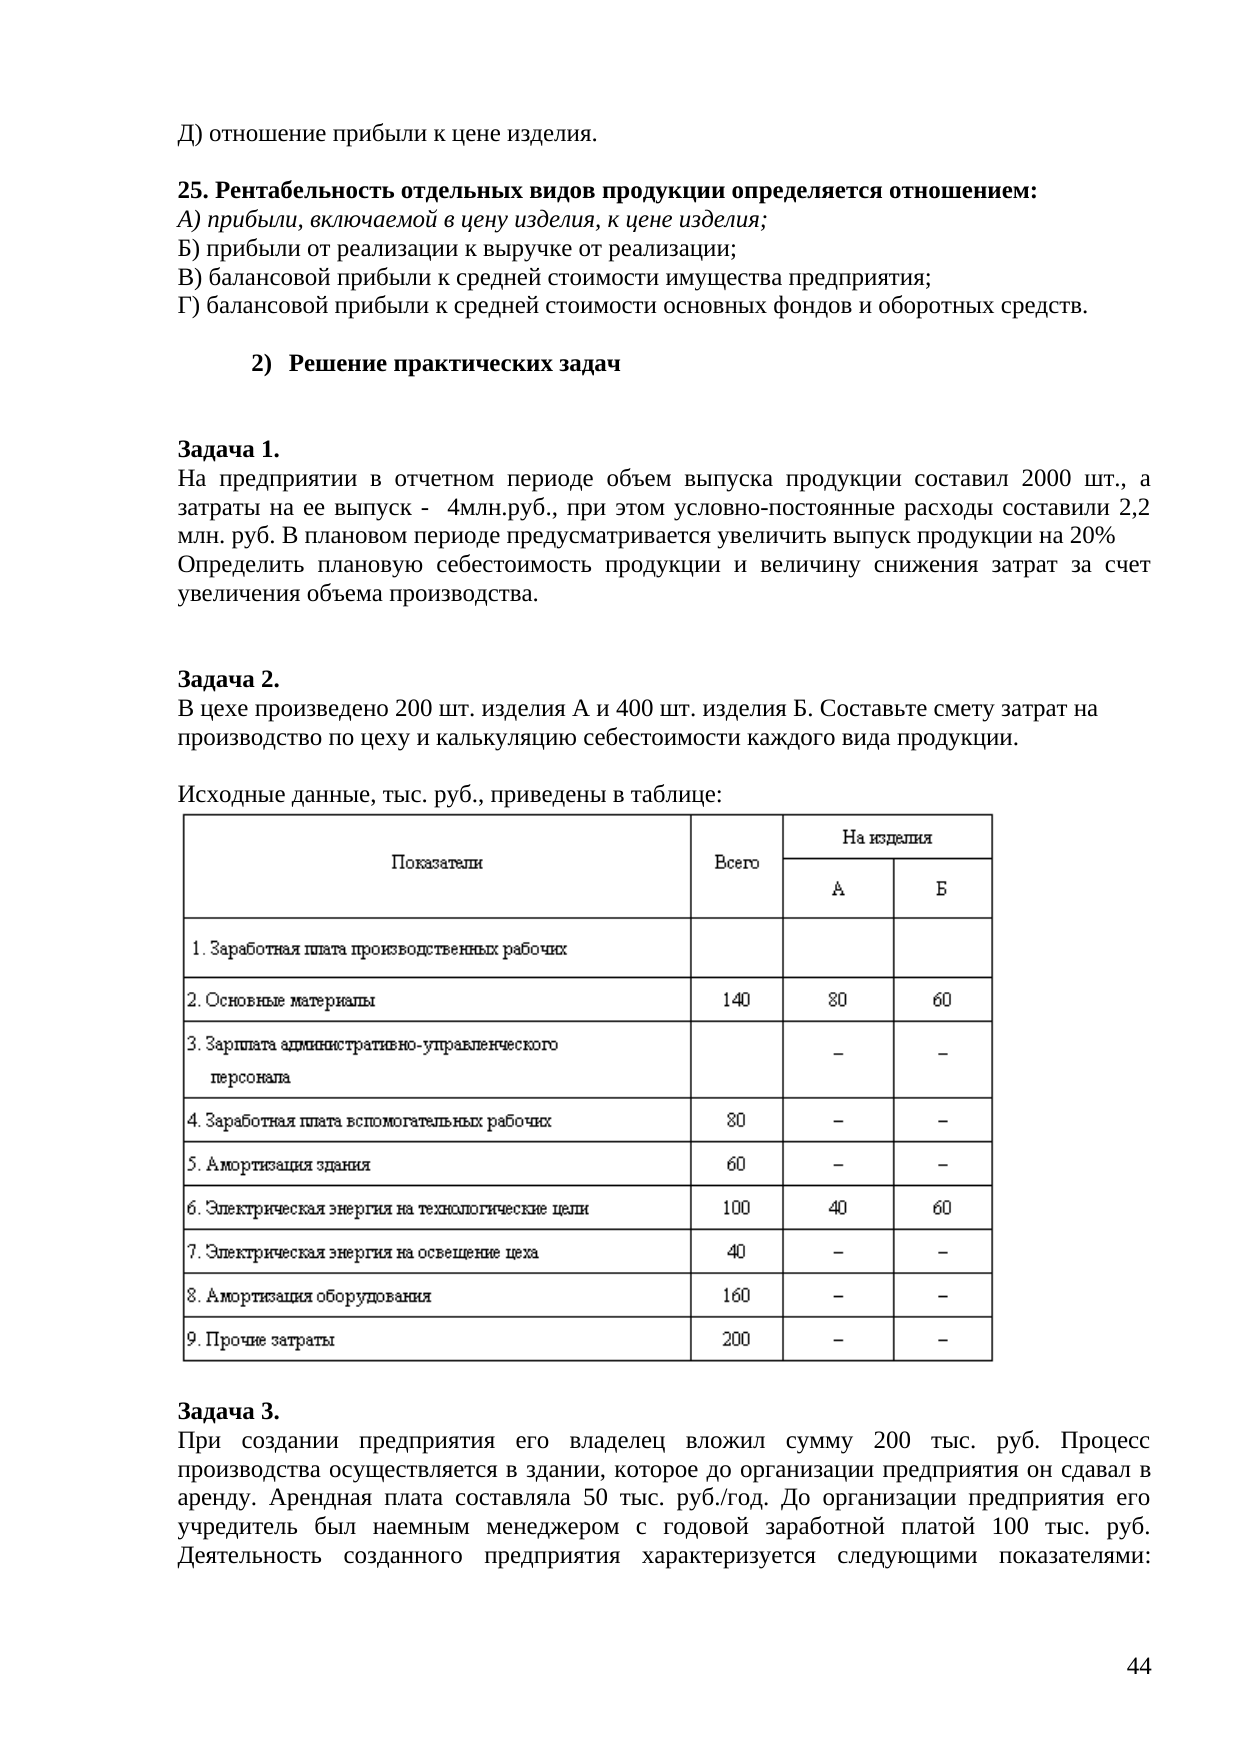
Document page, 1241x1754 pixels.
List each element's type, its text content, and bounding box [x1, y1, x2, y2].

text А) прибыли, включаемой в цену изделия, к цене изделия; [177, 204, 1152, 233]
text Задача 3. [177, 1396, 1152, 1425]
text Задача 2. [177, 664, 1152, 693]
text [177, 1425, 1152, 1569]
text На предприятии в отчетном периоде объем выпуска продукции составил 2000 шт., а затраты на ее выпуск - 4млн.руб., при этом условно-постоянные расходы составили 2,2 млн. руб. В плановом периоде предусматривается увеличить выпуск продукции на 20% [177, 463, 1152, 549]
text 25. Рентабельность отдельных видов продукции определяется отношением: [177, 176, 1152, 204]
text Определить плановую себестоимость продукции и величину снижения затрат за счет увеличения объема производства. [177, 549, 1152, 607]
text Д) отношение прибыли к цене изделия. [177, 118, 1152, 147]
list Решение практических задач [251, 348, 1152, 377]
text В) балансовой прибыли к средней стоимости имущества предприятия; [177, 262, 1152, 291]
picture [177, 808, 1001, 1368]
text Б) прибыли от реализации к выручке от реализации; [177, 233, 1152, 262]
text Задача 1. [177, 434, 1152, 463]
text Г) балансовой прибыли к средней стоимости основных фондов и оборотных средств. [177, 291, 1152, 319]
